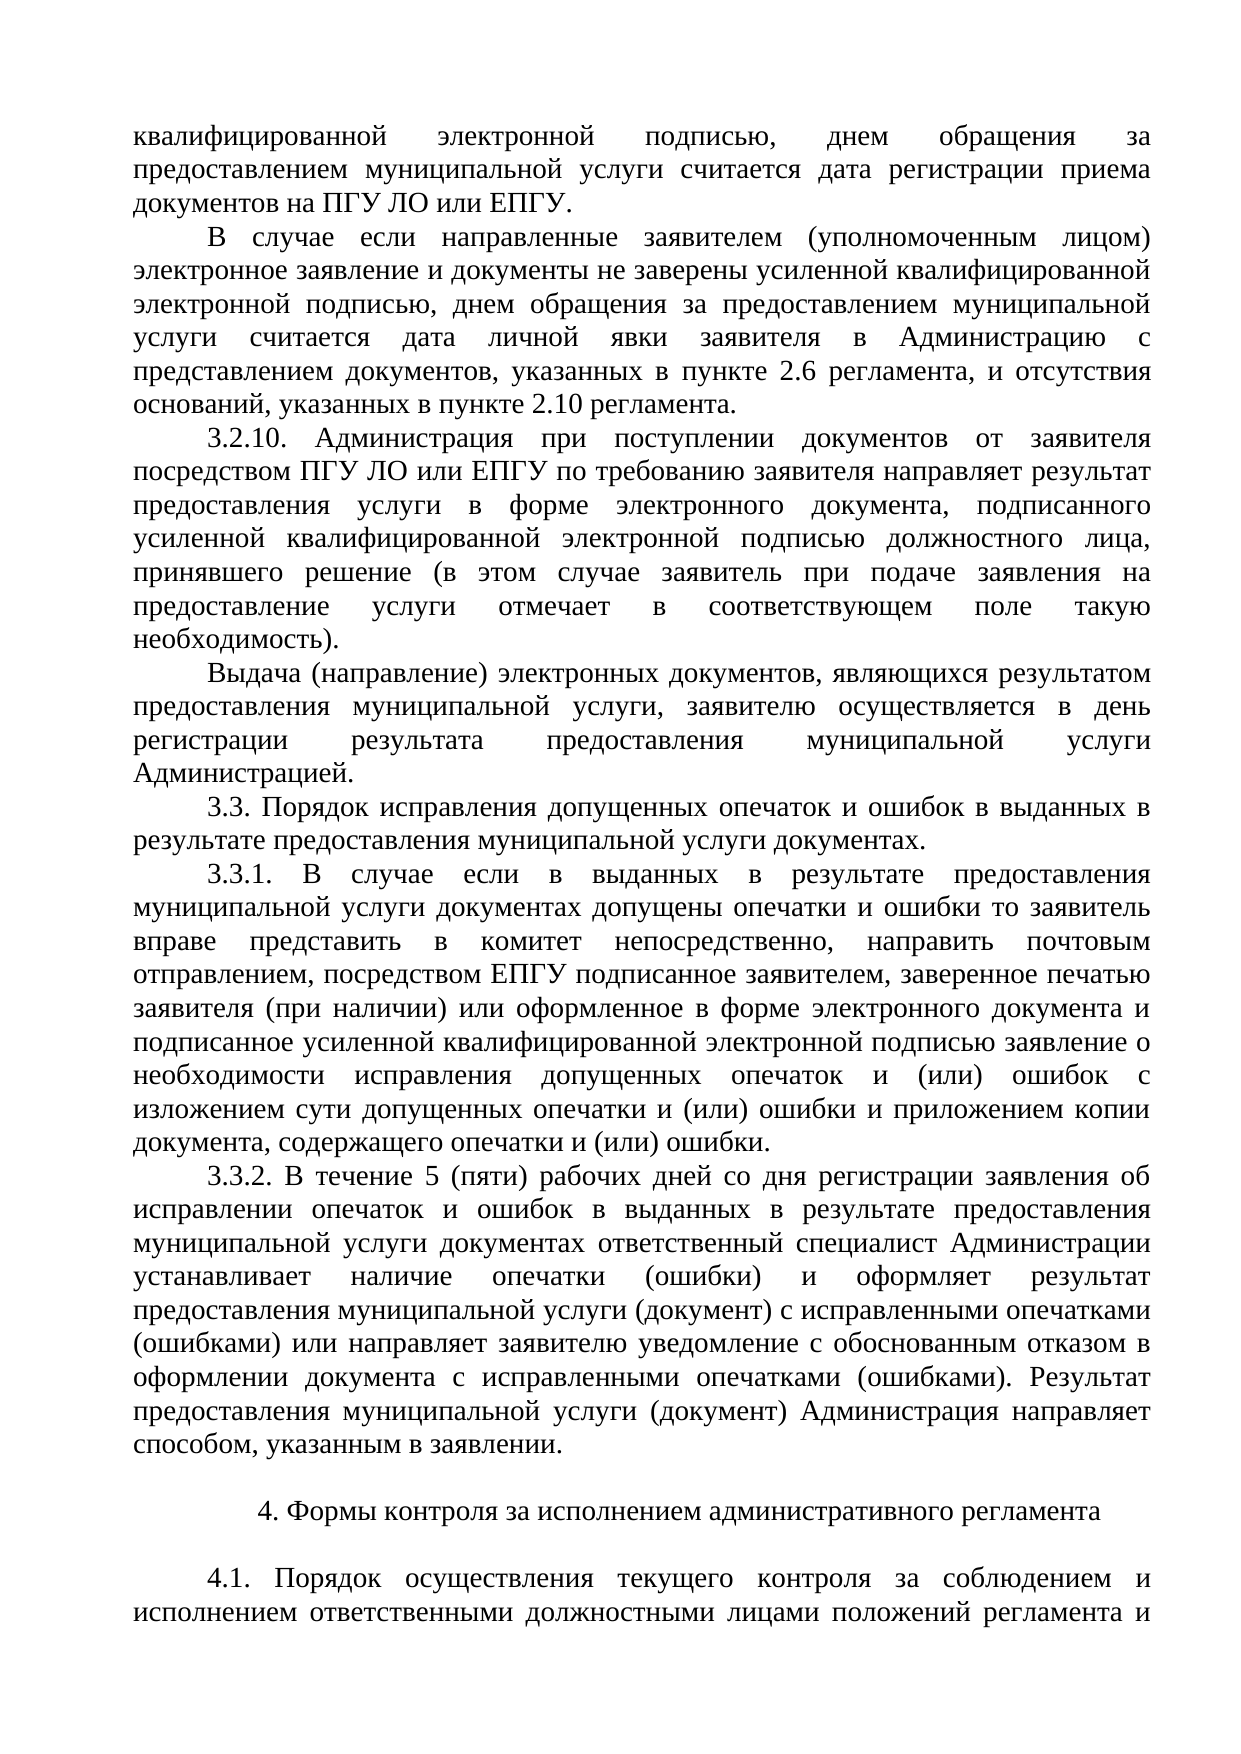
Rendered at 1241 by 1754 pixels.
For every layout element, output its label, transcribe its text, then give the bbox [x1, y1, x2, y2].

text 3.3. Порядок исправления допущенных опечаток и ошибок в выданных в результате предоставления муниципальной услуги документах. [133, 789, 1152, 856]
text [133, 118, 1152, 219]
text 3.2.10. Администрация при поступлении документов от заявителя посредством ПГУ ЛО или ЕПГУ по требованию заявителя направляет результат предоставления услуги в форме электронного документа, подписанного усиленной квалифицированной электронной подписью должностного лица, принявшего решение (в этом случае заявитель при подаче заявления на предоставление услуги отмечает в соответствующем поле такую необходимость). [133, 420, 1152, 655]
text В случае если направленные заявителем (уполномоченным лицом) электронное заявление и документы не заверены усиленной квалифицированной электронной подписью, днем обращения за предоставлением муниципальной услуги считается дата личной явки заявителя в Администрацию с представлением документов, указанных в пункте 2.6 регламента, и отсутствия оснований, указанных в пункте 2.10 регламента. [133, 219, 1152, 420]
text Выдача (направление) электронных документов, являющихся результатом предоставления муниципальной услуги, заявителю осуществляется в день регистрации результата предоставления муниципальной услуги Администрацией. [133, 655, 1152, 789]
text 3.3.2. В течение 5 (пяти) рабочих дней со дня регистрации заявления об исправлении опечаток и ошибок в выданных в результате предоставления муниципальной услуги документах ответственный специалист Администрации устанавливает наличие опечатки (ошибки) и оформляет результат предоставления муниципальной услуги (документ) с исправленными опечатками (ошибками) или направляет заявителю уведомление с обоснованным отказом в оформлении документа с исправленными опечатками (ошибками). Результат предоставления муниципальной услуги (документ) Администрация направляет способом, указанным в заявлении. [133, 1158, 1152, 1460]
text 4. Формы контроля за исполнением административного регламента [133, 1493, 1152, 1527]
text 3.3.1. В случае если в выданных в результате предоставления муниципальной услуги документах допущены опечатки и ошибки то заявитель вправе представить в комитет непосредственно, направить почтовым отправлением, посредством ЕПГУ подписанное заявителем, заверенное печатью заявителя (при наличии) или оформленное в форме электронного документа и подписанное усиленной квалифицированной электронной подписью заявление о необходимости исправления допущенных опечаток и (или) ошибок с изложением сути допущенных опечатки и (или) ошибки и приложением копии документа, содержащего опечатки и (или) ошибки. [133, 856, 1152, 1158]
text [133, 1560, 1152, 1627]
